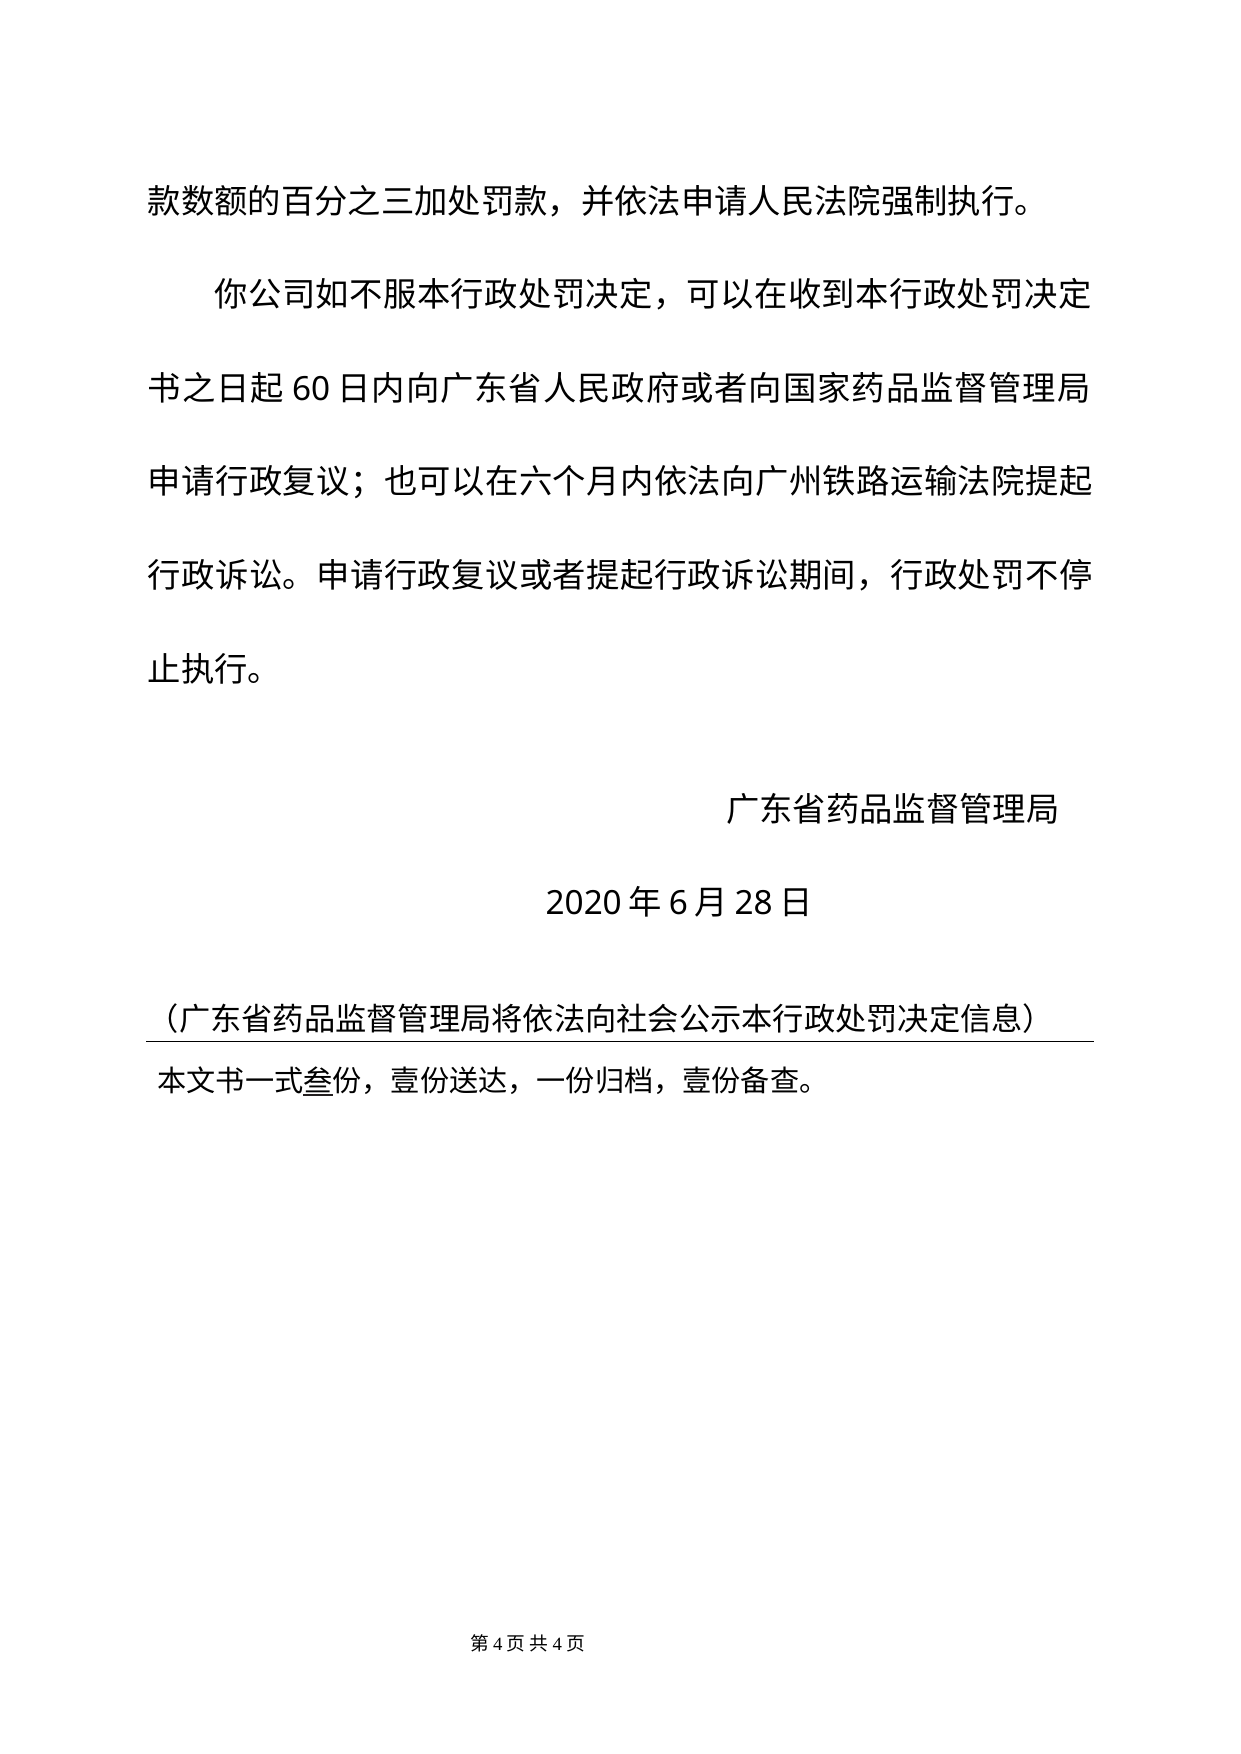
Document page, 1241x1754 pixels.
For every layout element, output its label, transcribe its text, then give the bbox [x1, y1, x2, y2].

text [148, 152, 1092, 246]
table_header 本文书一式叁份，壹份送达，一份归档，壹份备查。 [146, 1042, 1094, 1116]
text 你公司如不服本行政处罚决定，可以在收到本行政处罚决定书之日起60日内向广东省人民政府或者向国家药品监督管理局申请行政复议；也可以在六个月内依法向广州铁路运输法院提起行政诉讼。申请行政复议或者提起行政诉讼期间，行政处罚不停止执行。 [148, 246, 1092, 713]
text （广东省药品监督管理局将依法向社会公示本行政处罚决定信息） [148, 994, 1092, 1041]
text 广东省药品监督管理局 [148, 760, 1059, 853]
text 2020年6月28日 [148, 853, 959, 947]
